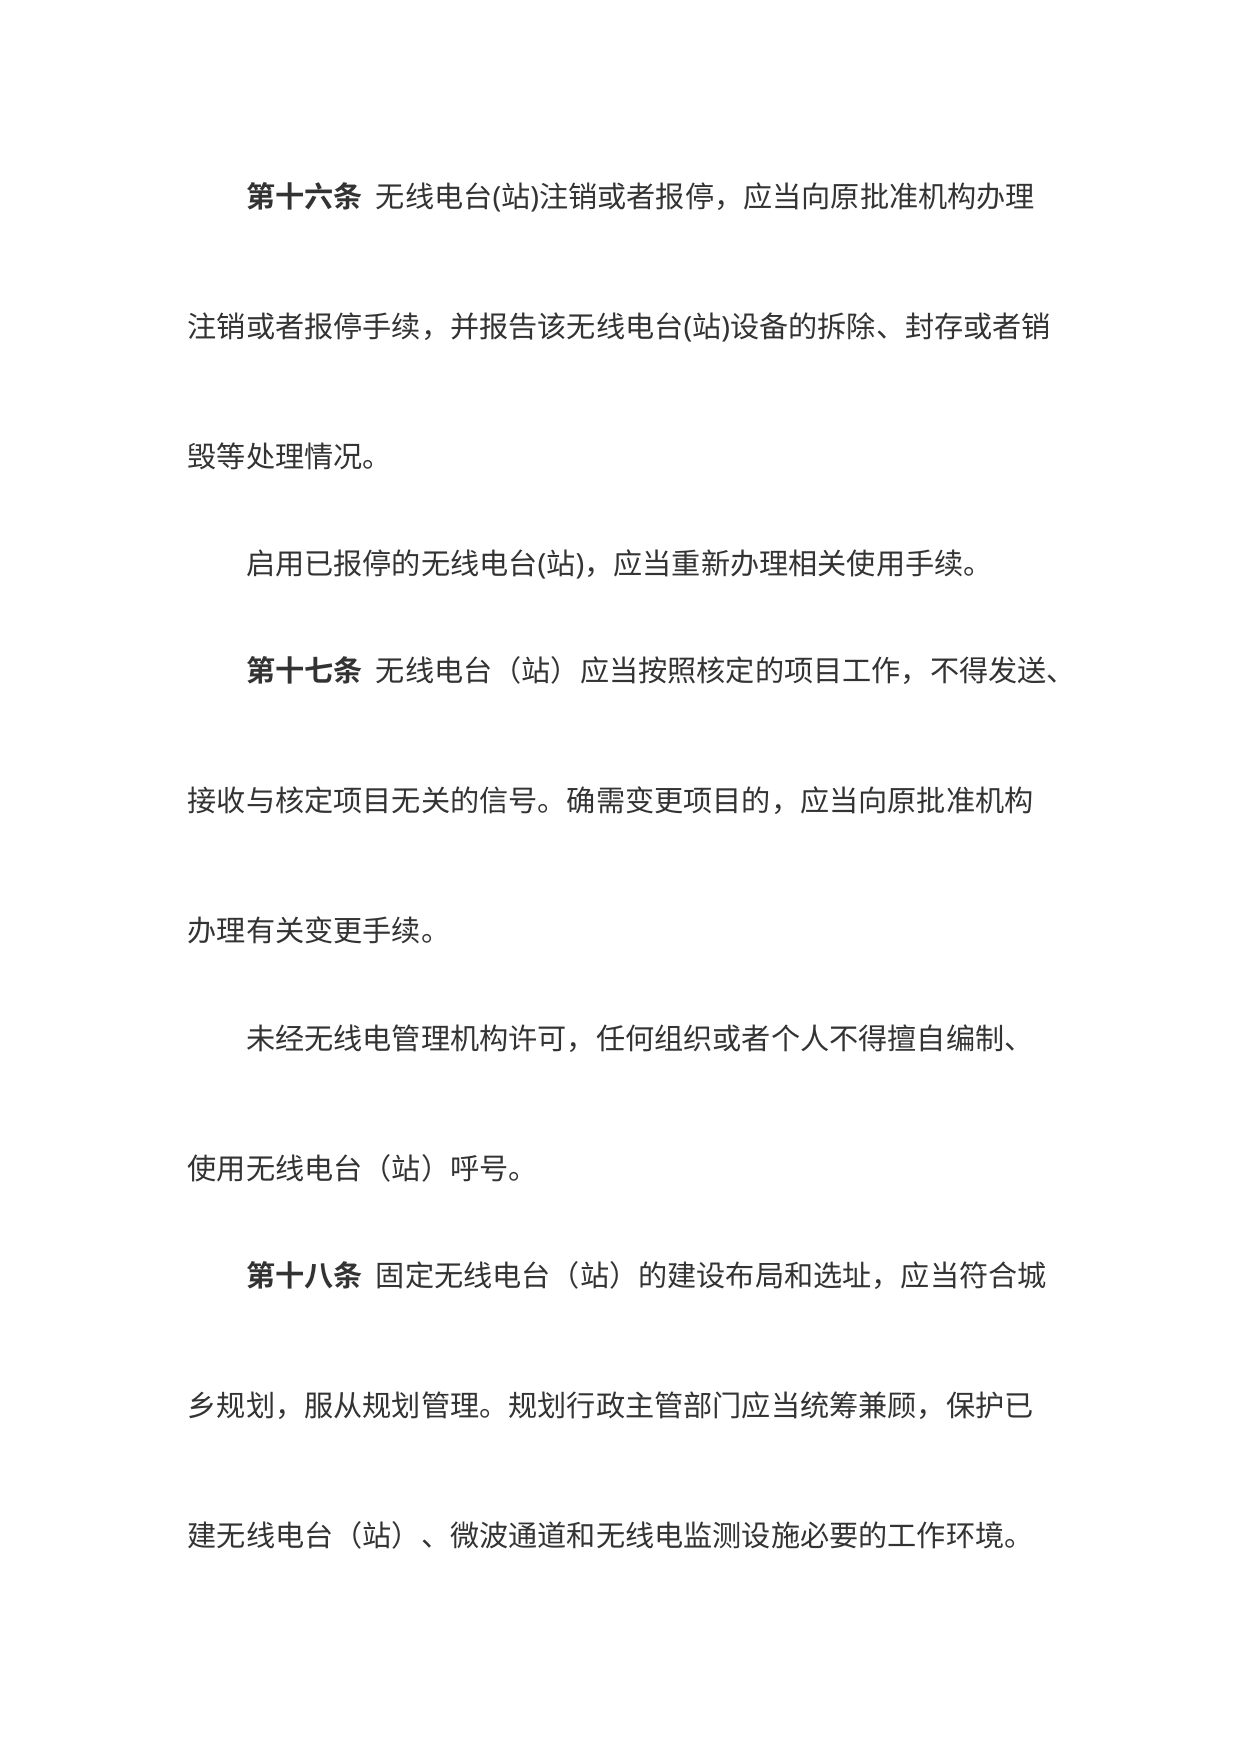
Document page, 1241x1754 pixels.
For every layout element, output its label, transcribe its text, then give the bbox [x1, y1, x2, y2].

text 未经无线电管理机构许可，任何组织或者个人不得擅自编制、使用无线电台（站）呼号。 [187, 1004, 1053, 1199]
text 第十七条 无线电台（站）应当按照核定的项目工作，不得发送、接收与核定项目无关的信号。确需变更项目的，应当向原批准机构办理有关变更手续。 [187, 637, 1053, 962]
text 启用已报停的无线电台(站)，应当重新办理相关使用手续。 [187, 529, 1053, 594]
text 第十六条 无线电台(站)注销或者报停，应当向原批准机构办理注销或者报停手续，并报告该无线电台(站)设备的拆除、封存或者销毁等处理情况。 [187, 162, 1053, 487]
text 第十八条 固定无线电台（站）的建设布局和选址，应当符合城乡规划，服从规划管理。规划行政主管部门应当统筹兼顾，保护已建无线电台（站）、微波通道和无线电监测设施必要的工作环境。 [187, 1241, 1053, 1566]
